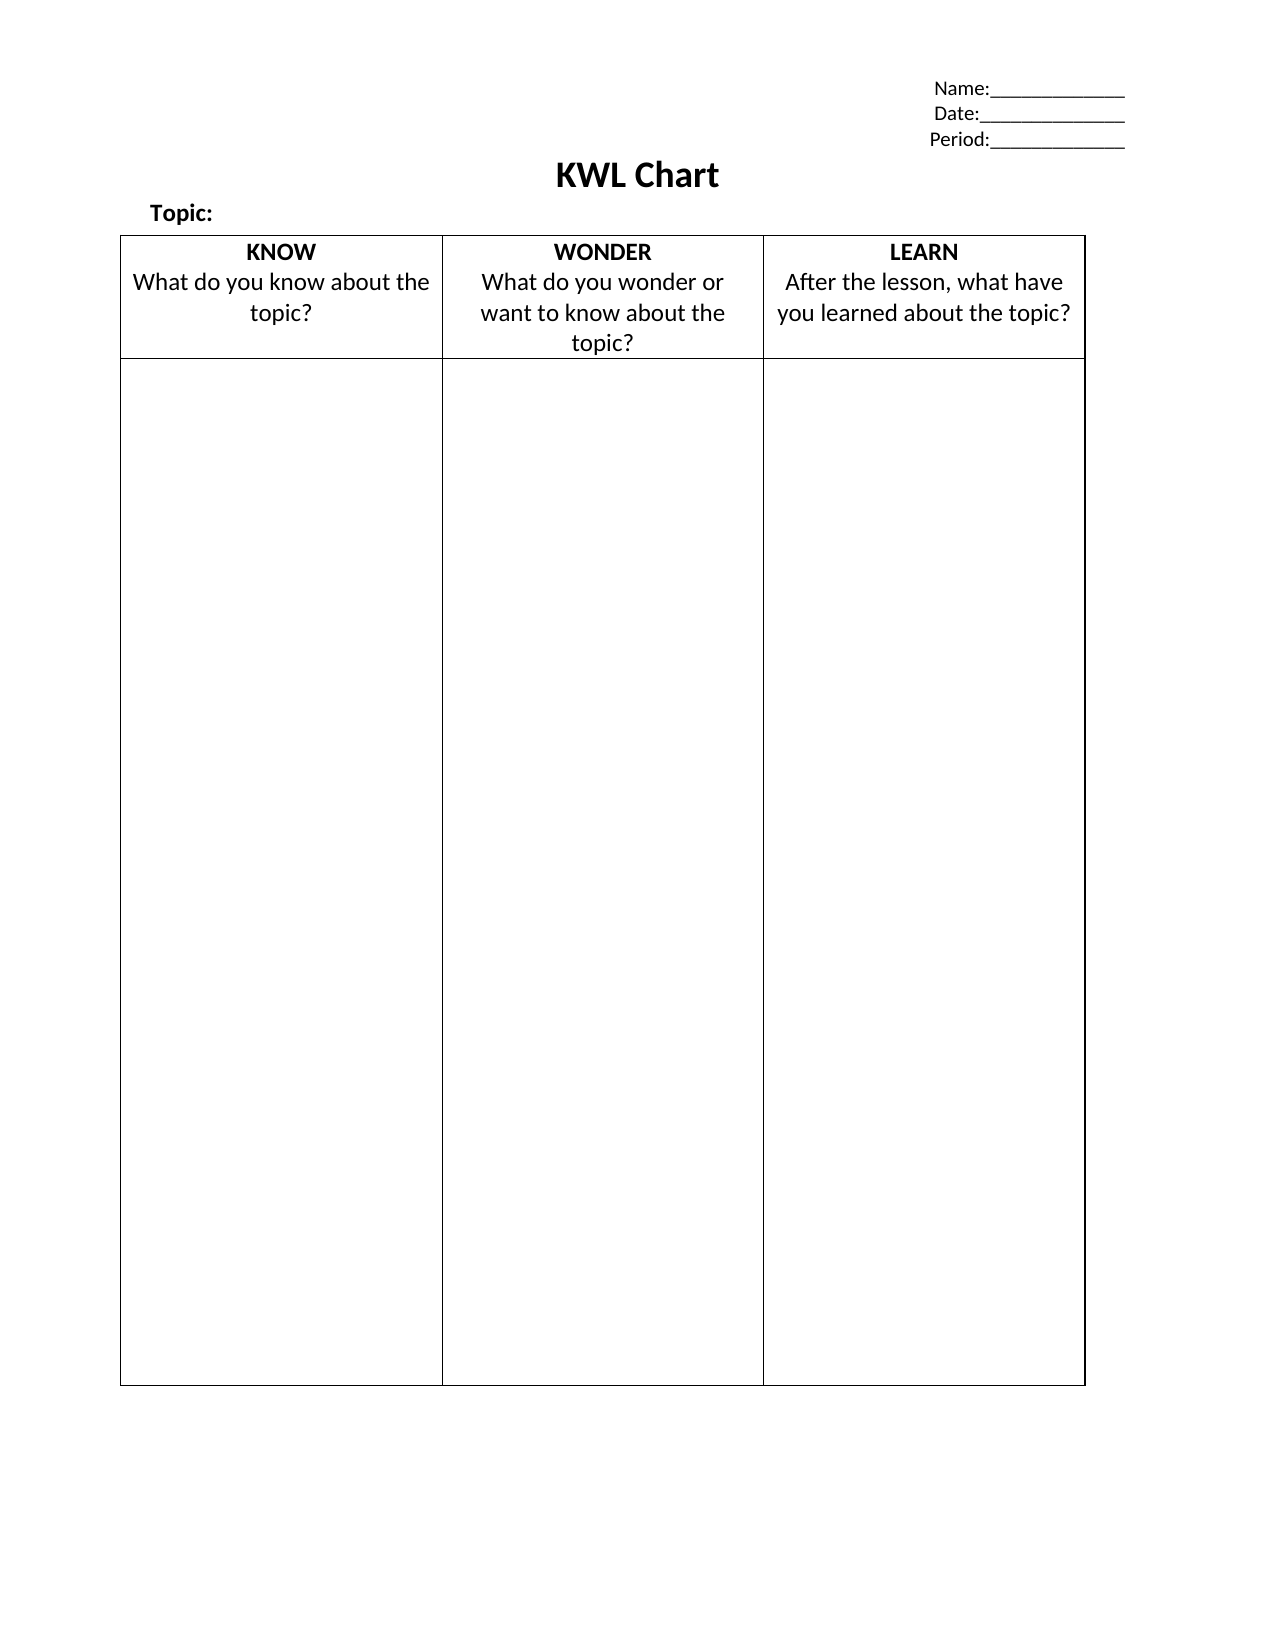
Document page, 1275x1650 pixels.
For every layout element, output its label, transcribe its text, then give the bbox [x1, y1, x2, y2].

table_header WONDER What do you wonder or want to know about the topic? [443, 236, 763, 358]
table_header KNOW What do you know about the topic? [121, 236, 442, 358]
table_cell [764, 359, 1084, 1385]
text Topic: [150, 197, 1125, 228]
table_header LEARN After the lesson, what have you learned about the topic? [764, 236, 1084, 358]
table_cell [121, 359, 442, 1385]
table_cell [443, 359, 763, 1385]
